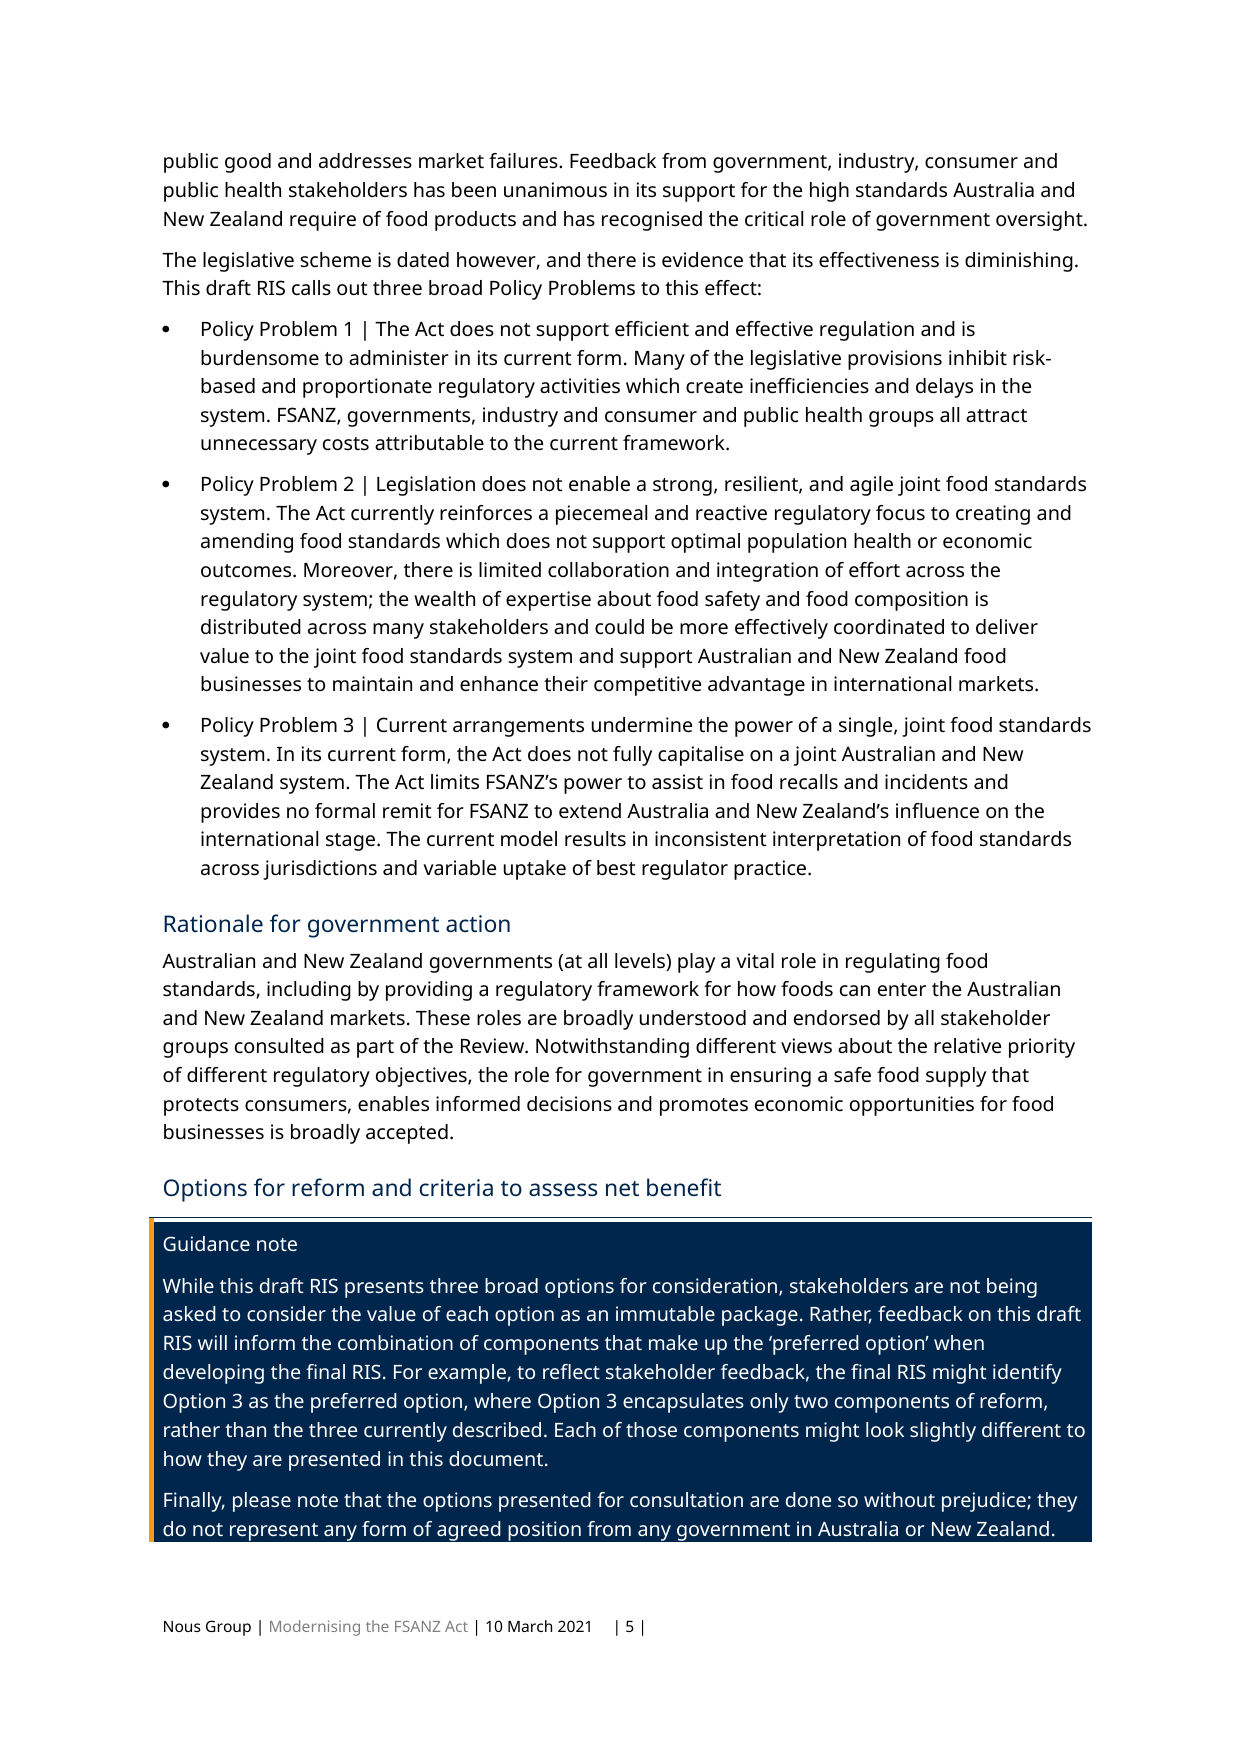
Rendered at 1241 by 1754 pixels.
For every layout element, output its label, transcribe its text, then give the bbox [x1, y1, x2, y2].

subtitle Rationale for government action [162, 908, 1092, 939]
text The legislative scheme is dated however, and there is evidence that its effectiveness is diminishing. This draft RIS calls out three broad Policy Problems to this effect: [162, 246, 1092, 301]
text Guidance note [154, 1222, 1092, 1257]
text While this draft RIS presents three broad options for consideration, stakeholders are not being asked to consider the value of each option as an immutable package. Rather, feedback on this draft RIS will inform the combination of components that make up the ‘preferred option’ when developing the final RIS. For example, to reflect stakeholder feedback, the final RIS might identify Option 3 as the preferred option, where Option 3 encapsulates only two components of reform, rather than the three currently described. Each of those components might look slightly different to how they are presented in this document. [154, 1259, 1092, 1472]
text Australian and New Zealand governments (at all levels) play a vital role in regulating food standards, including by providing a regulatory framework for how foods can enter the Australian and New Zealand markets. These roles are broadly understood and endorsed by all stakeholder groups consulted as part of the Review. Notwithstanding different views about the relative priority of different regulatory objectives, the role for government in ensuring a safe food supply that protects consumers, enables informed decisions and promotes economic opportunities for food businesses is broadly accepted. [162, 947, 1092, 1145]
list Policy Problem 1 | The Act does not support efficient and effective regulation and is burdensome to administer in its current form. Many of the legislative provisions inhibit risk-based and proportionate regulatory activities which create inefficiencies and delays in the system. FSANZ, governments, industry and consumer and public health groups all attract unnecessary costs attributable to the current framework. [162, 315, 1092, 457]
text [162, 148, 1092, 232]
list Policy Problem 2 | Legislation does not enable a strong, resilient, and agile joint food standards system. The Act currently reinforces a piecemeal and reactive regulatory focus to creating and amending food standards which does not support optimal population health or economic outcomes. Moreover, there is limited collaboration and integration of effort across the regulatory system; the wealth of expertise about food safety and food composition is distributed across many stakeholders and could be more effectively coordinated to deliver value to the joint food standards system and support Australian and New Zealand food businesses to maintain and enhance their competitive advantage in international markets. [162, 471, 1092, 697]
text Finally, please note that the options presented for consultation are done so without prejudice; they do not represent any form of agreed position from any government in Australia or New Zealand. [154, 1473, 1092, 1542]
subtitle Options for reform and criteria to assess net benefit [162, 1172, 1092, 1203]
list Policy Problem 3 | Current arrangements undermine the power of a single, joint food standards system. In its current form, the Act does not fully capitalise on a joint Australian and New Zealand system. The Act limits FSANZ’s power to assist in food recalls and incidents and provides no formal remit for FSANZ to extend Australia and New Zealand’s influence on the international stage. The current model results in inconsistent interpretation of food standards across jurisdictions and variable uptake of best regulator practice. [162, 711, 1092, 881]
